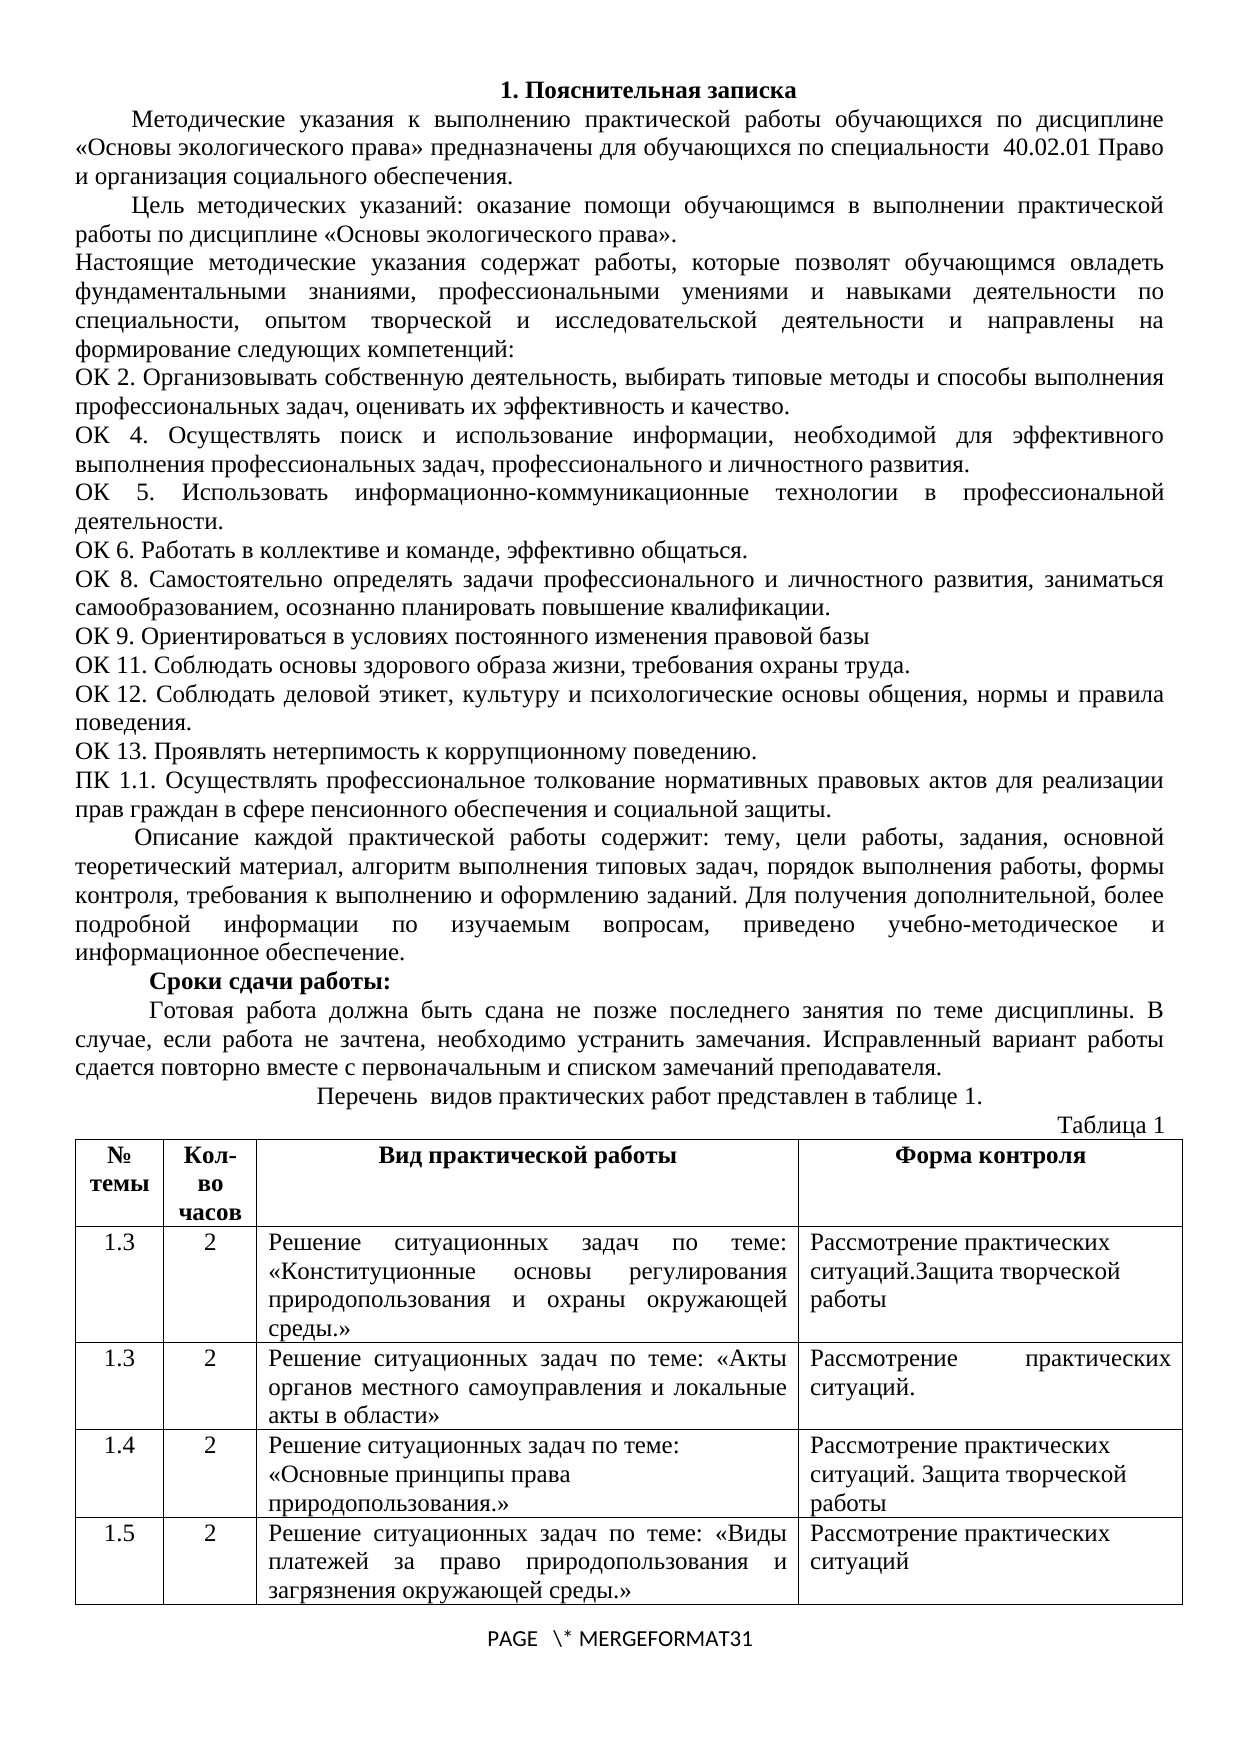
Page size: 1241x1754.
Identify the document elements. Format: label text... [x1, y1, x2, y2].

table_cell Решение ситуационных задач по теме: «Основные принципы права природопользования.» [257, 1430, 798, 1517]
table_cell Рассмотрение практических ситуаций. [799, 1343, 1182, 1429]
text ОК 4. Осуществлять поиск и использование информации, необходимой для эффективного выполнения профессиональных задач, профессионального и личностного развития. [75, 420, 1165, 477]
table_header Кол-во часов [164, 1140, 256, 1226]
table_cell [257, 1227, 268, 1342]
text ПК 1.1. Осуществлять профессиональное толкование нормативных правовых актов для реализации прав граждан в сфере пенсионного обеспечения и социальной защиты. [75, 765, 1165, 822]
text Таблица 1 [75, 1110, 1165, 1139]
text ОК 6. Работать в коллективе и команде, эффективно общаться. [75, 535, 1165, 564]
table_cell 2 [164, 1227, 256, 1342]
table_cell 1.5 [76, 1518, 163, 1604]
table_header № темы [76, 1140, 163, 1226]
table_cell Решение ситуационных задач по теме: «Виды платежей за право природопользования и загрязнения окружающей среды.» [257, 1518, 798, 1604]
text ОК 13. Проявлять нетерпимость к коррупционному поведению. [75, 736, 1165, 765]
table_cell 2 [164, 1343, 256, 1429]
table_header Вид практической работы [257, 1140, 798, 1226]
text ОК 12. Соблюдать деловой этикет, культуру и психологические основы общения, нормы и правила поведения. [75, 679, 1165, 736]
table_cell Рассмотрение практических ситуаций. Защита творческой работы [799, 1430, 1182, 1517]
table_cell 2 [164, 1518, 256, 1604]
table_cell 1.3 [76, 1227, 163, 1342]
table_cell 1.3 [76, 1343, 163, 1429]
text ОК 8. Самостоятельно определять задачи профессионального и личностного развития, заниматься самообразованием, осознанно планировать повышение квалификации. [75, 564, 1165, 621]
text ОК 11. Соблюдать основы здорового образа жизни, требования охраны труда. [75, 650, 1165, 679]
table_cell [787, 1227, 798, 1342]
text ОК 9. Ориентироваться в условиях постоянного изменения правовой базы [75, 621, 1165, 650]
text 1. Пояснительная записка [75, 75, 1165, 104]
text ОК 2. Организовывать собственную деятельность, выбирать типовые методы и способы выполнения профессиональных задач, оценивать их эффективность и качество. [75, 362, 1165, 420]
table_cell Рассмотрение практических ситуаций.Защита творческой работы [799, 1227, 1182, 1342]
text Готовая работа должна быть сдана не позже последнего занятия по теме дисциплины. В случае, если работа не зачтена, необходимо устранить замечания. Исправленный вариант работы сдается повторно вместе с первоначальным и списком замечаний преподавателя. [75, 995, 1165, 1081]
table_cell 1.4 [76, 1430, 163, 1517]
text Настоящие методические указания содержат работы, которые позволят обучающимся овладеть фундаментальными знаниями, профессиональными умениями и навыками деятельности по специальности, опытом творческой и исследовательской деятельности и направлены на формирование следующих компетенций: [75, 247, 1165, 362]
table_header Форма контроля [799, 1140, 1182, 1226]
table_cell 2 [164, 1430, 256, 1517]
text Методические указания к выполнению практической работы обучающихся по дисциплине «Основы экологического права» предназначены для обучающихся по специальности 40.02.01 Право и организация социального обеспечения. [75, 104, 1165, 190]
text Описание каждой практической работы содержит: тему, цели работы, задания, основной теоретический материал, алгоритм выполнения типовых задач, порядок выполнения работы, формы контроля, требования к выполнению и оформлению заданий. Для получения дополнительной, более подробной информации по изучаемым вопросам, приведено учебно-методическое и информационное обеспечение. [75, 822, 1165, 966]
text ОК 5. Использовать информационно-коммуникационные технологии в профессиональной деятельности. [75, 477, 1165, 535]
text Цель методических указаний: оказание помощи обучающимся в выполнении практической работы по дисциплине «Основы экологического права». [75, 190, 1165, 247]
text Перечень видов практических работ представлен в таблице 1. [75, 1081, 1165, 1110]
text Сроки сдачи работы: [75, 966, 1165, 995]
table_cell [799, 1518, 1182, 1604]
table_cell Решение ситуационных задач по теме: «Акты органов местного самоуправления и локальные акты в области» [257, 1343, 798, 1429]
